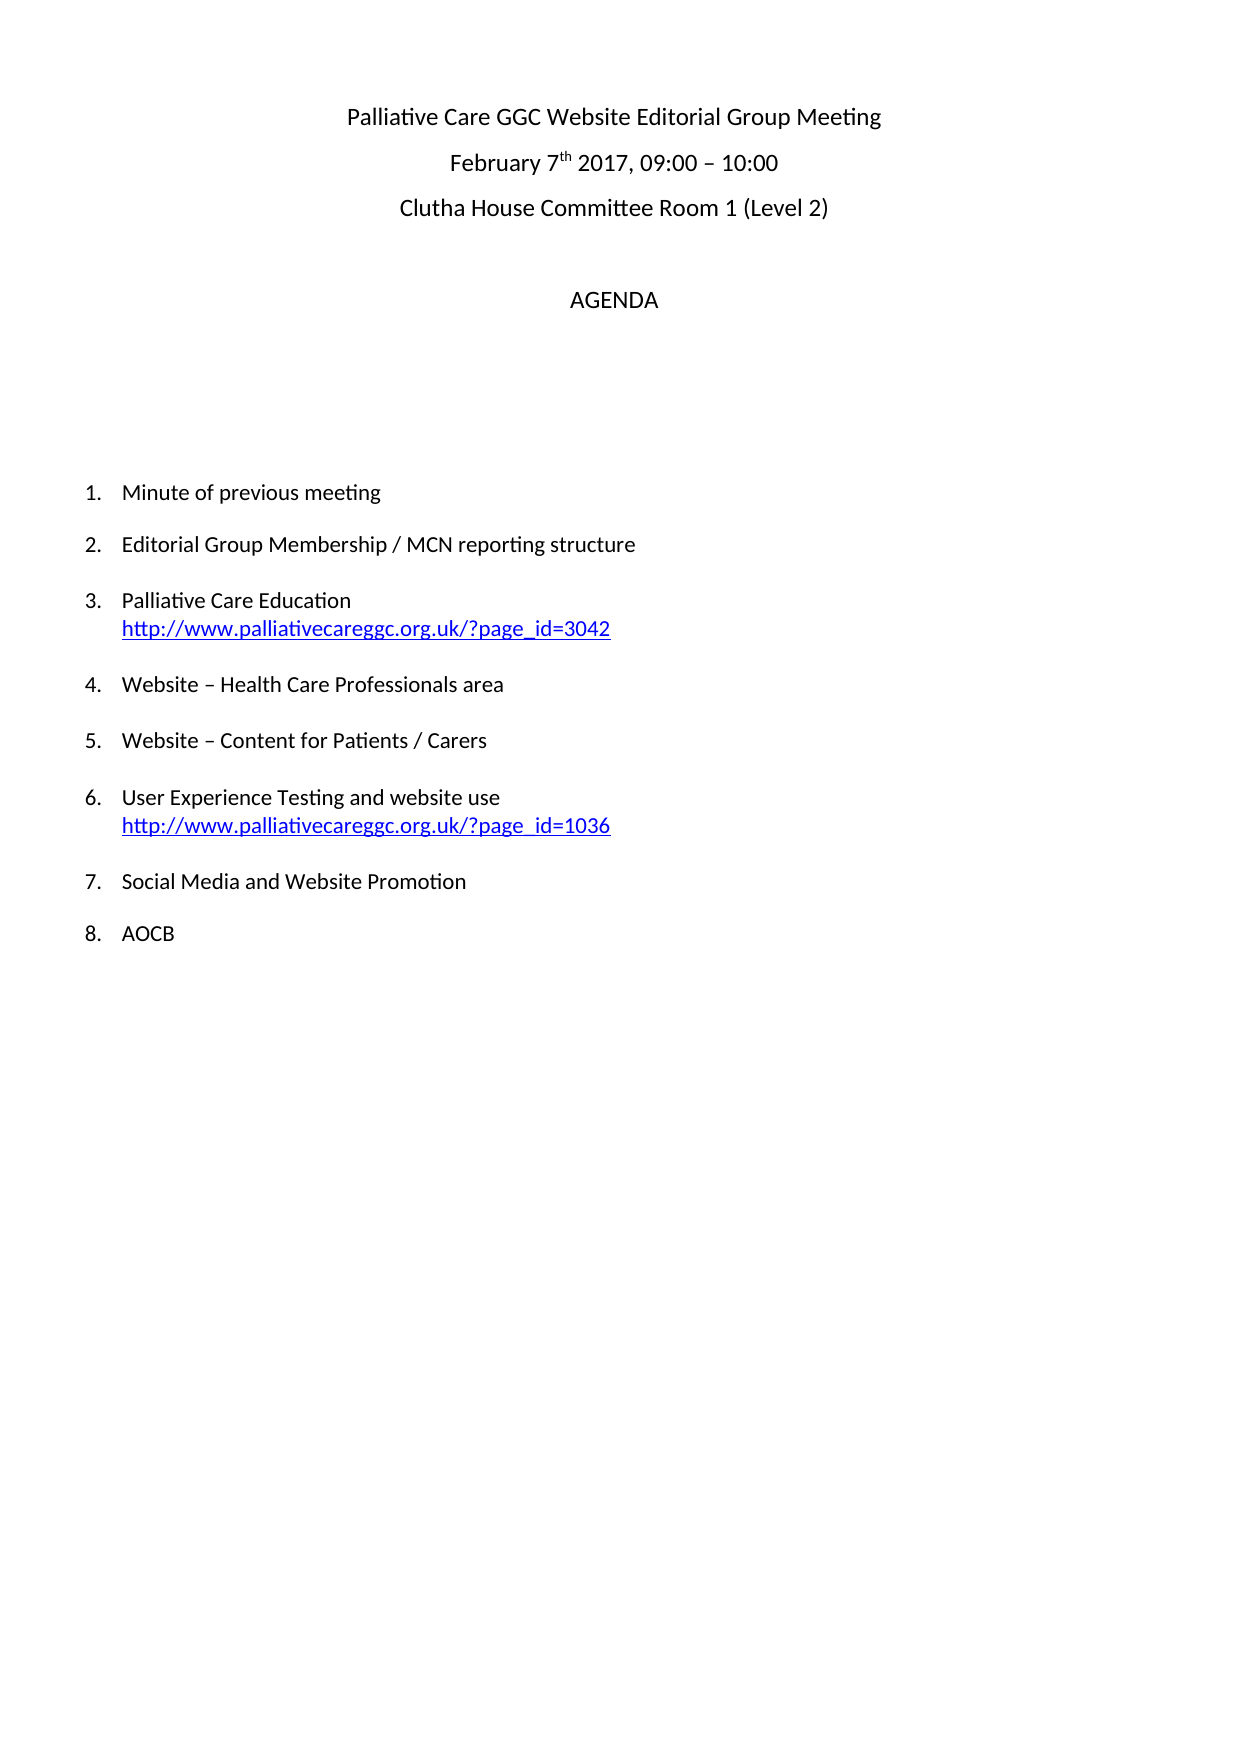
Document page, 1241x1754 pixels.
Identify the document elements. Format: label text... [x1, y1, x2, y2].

text Palliative Care GGC Website Editorial Group Meeting [47, 101, 1181, 132]
list AOCB [84, 919, 1181, 947]
list Palliative Care Education http://www.palliativecareggc.org.uk/?page_id=3042 [84, 587, 1181, 643]
list Website – Content for Patients / Carers [84, 727, 1181, 755]
list User Experience Testing and website use http://www.palliativecareggc.org.uk/?page_id=1036 [84, 783, 1181, 839]
list Social Media and Website Promotion [84, 867, 1181, 919]
list Website – Health Care Professionals area [84, 671, 1181, 699]
text AGENDA [47, 284, 1181, 314]
text February 7th 2017, 09:00 – 10:00 [47, 147, 1181, 177]
list Editorial Group Membership / MCN reporting structure [84, 531, 1181, 558]
text Clutha House Committee Room 1 (Level 2) [47, 192, 1181, 223]
list Minute of previous meeting [84, 478, 1181, 531]
